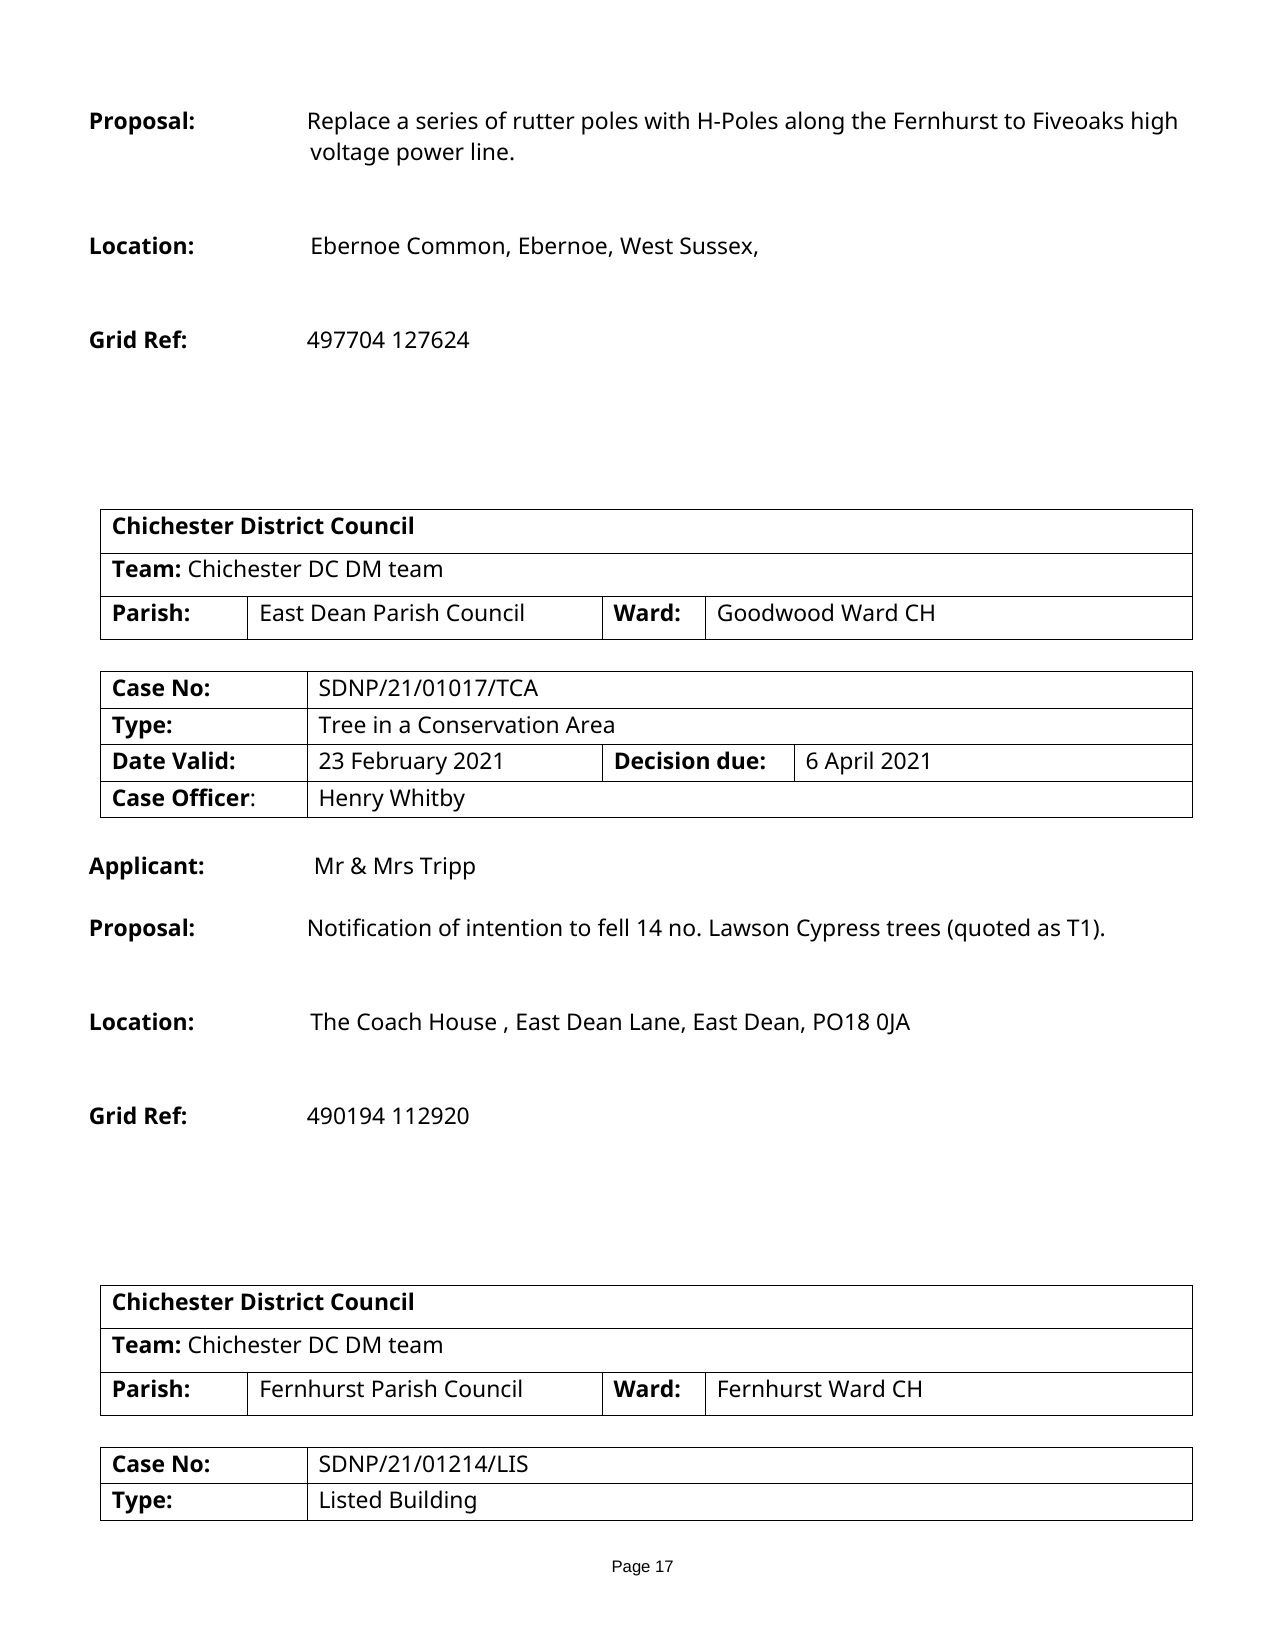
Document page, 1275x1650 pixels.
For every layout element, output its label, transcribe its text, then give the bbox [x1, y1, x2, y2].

table_cell Parish: [101, 597, 247, 639]
table_cell Type: [101, 1484, 307, 1520]
table_cell Listed Building [308, 1484, 1192, 1520]
table_header Chichester District Council [101, 1286, 1192, 1328]
table_header Case No: [101, 672, 307, 708]
table_cell Fernhurst Parish Council [248, 1373, 602, 1414]
table_cell Type: [101, 709, 307, 744]
table_cell Team: Chichester DC DM team [101, 1329, 1192, 1372]
table_cell Goodwood Ward CH [706, 597, 1192, 639]
text Location: Ebernoe Common, Ebernoe, West Sussex, [89, 230, 1196, 261]
table_cell East Dean Parish Council [248, 597, 602, 639]
table_cell Decision due: [603, 745, 794, 781]
text Grid Ref: 497704 127624 [89, 324, 1196, 355]
text Proposal: Replace a series of rutter poles with H-Poles along the Fernhurst to Fiveoaks high voltage power line. [89, 105, 1196, 168]
table_cell Ward: [603, 1373, 705, 1414]
table_header Case No: [101, 1448, 307, 1483]
table_cell Ward: [603, 597, 705, 639]
table_header SDNP/21/01017/TCA [308, 672, 1192, 708]
table_cell Tree in a Conservation Area [308, 709, 1192, 744]
text Applicant: Mr & Mrs Tripp [89, 849, 1196, 881]
text Grid Ref: 490194 112920 [89, 1099, 1196, 1131]
text Proposal: Notification of intention to fell 14 no. Lawson Cypress trees (quoted as T1). [89, 912, 1196, 943]
table_cell 23 February 2021 [308, 745, 602, 781]
table_header SDNP/21/01214/LIS [308, 1448, 1192, 1483]
table_header Chichester District Council [101, 510, 1192, 552]
table_cell Team: Chichester DC DM team [101, 554, 1192, 596]
table_cell Date Valid: [101, 745, 307, 781]
table_cell 6 April 2021 [795, 745, 1192, 781]
table_cell Henry Whitby [308, 782, 1192, 817]
table_cell Fernhurst Ward CH [706, 1373, 1192, 1414]
text Location: The Coach House , East Dean Lane, East Dean, PO18 0JA [89, 1006, 1196, 1037]
table_cell Parish: [101, 1373, 247, 1414]
table_cell Case Officer: [101, 782, 307, 817]
